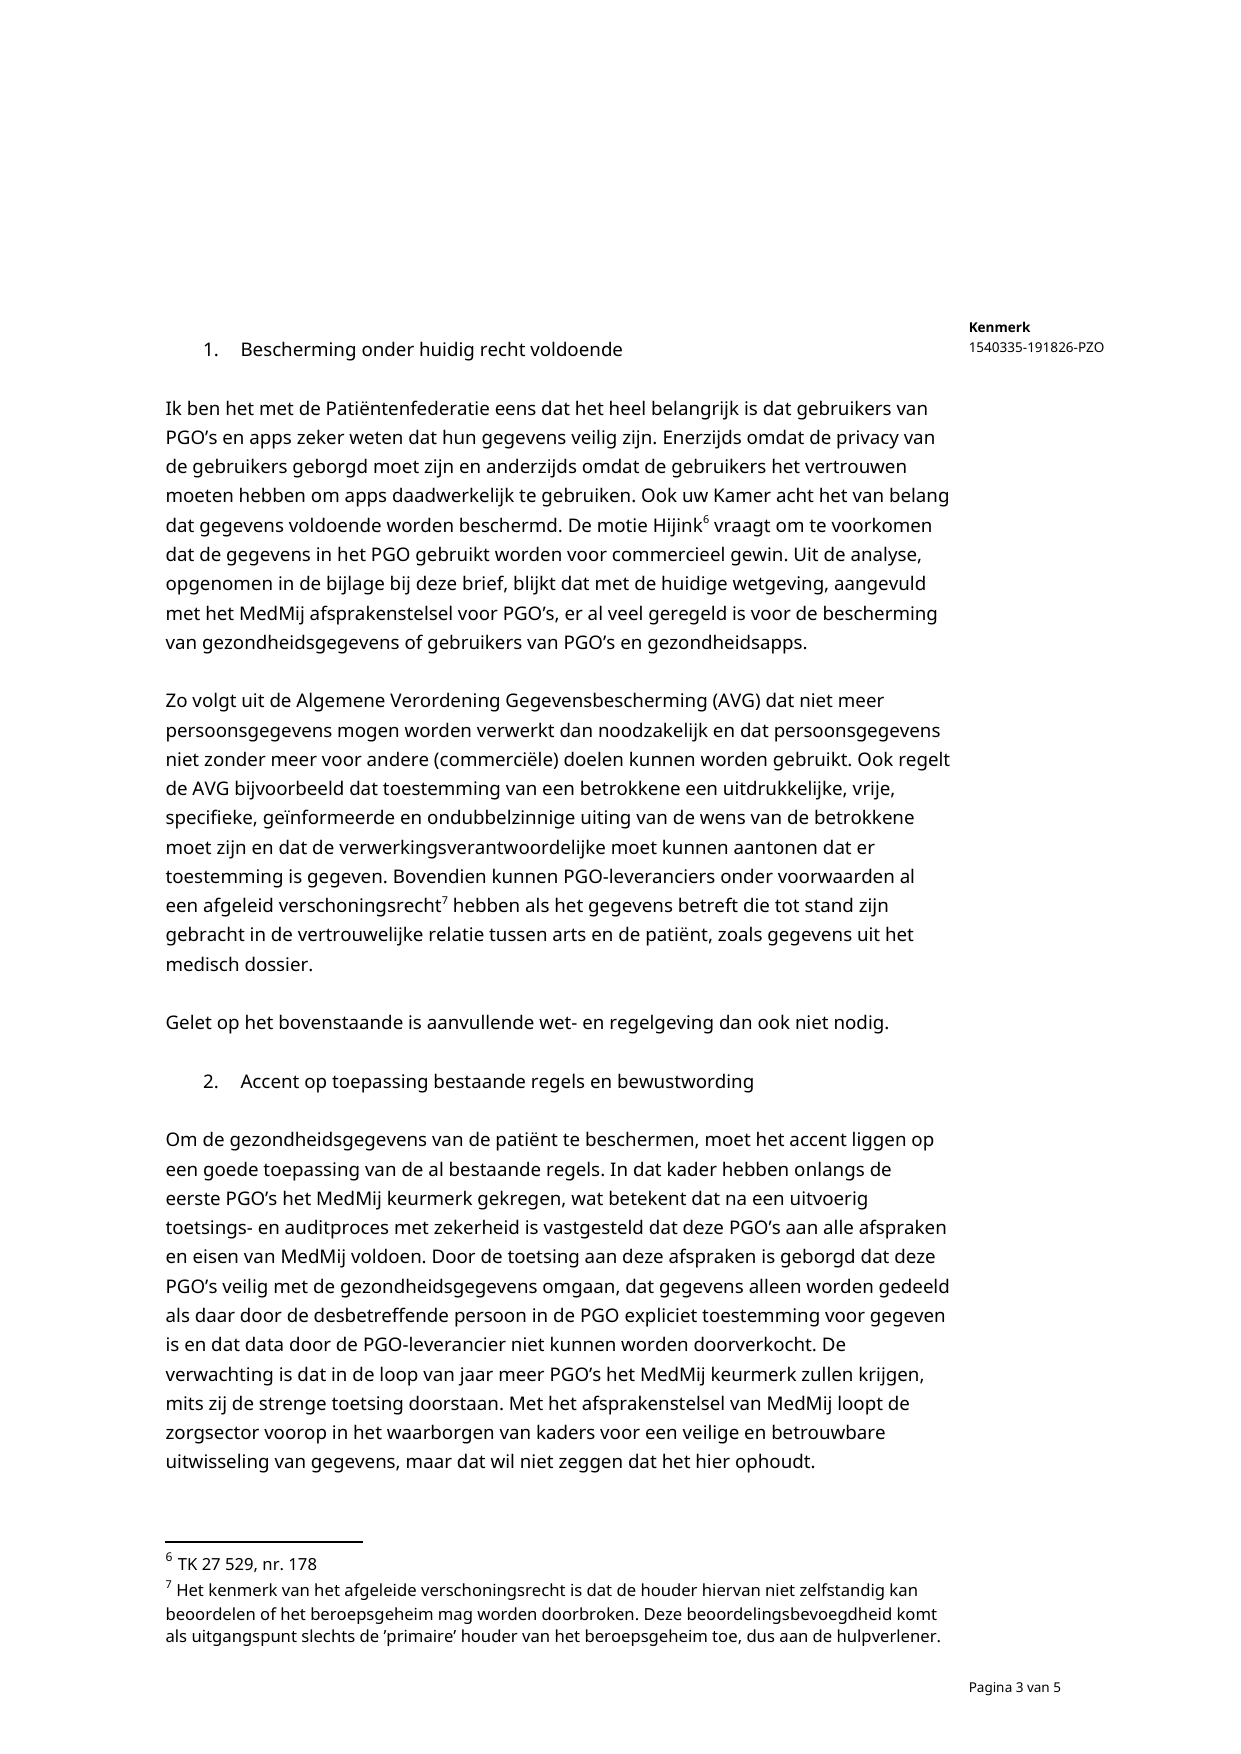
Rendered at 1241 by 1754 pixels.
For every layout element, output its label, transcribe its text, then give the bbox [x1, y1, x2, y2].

list Accent op toepassing bestaande regels en bewustwording [203, 1068, 951, 1094]
text Zo volgt uit de Algemene Verordening Gegevensbescherming (AVG) dat niet meer persoonsgegevens mogen worden verwerkt dan noodzakelijk en dat persoonsgegevens niet zonder meer voor andere (commerciële) doelen kunnen worden gebruikt. Ook regelt de AVG bijvoorbeeld dat toestemming van een betrokkene een uitdrukkelijke, vrije, specifieke, geïnformeerde en ondubbelzinnige uiting van de wens van de betrokkene moet zijn en dat de verwerkingsverantwoordelijke moet kunnen aantonen dat er toestemming is gegeven. Bovendien kunnen PGO-leveranciers onder voorwaarden al een afgeleid verschoningsrecht hebben als het gegevens betreft die tot stand zijn gebracht in de vertrouwelijke relatie tussen arts en de patiënt, zoals gegevens uit het medisch dossier. [165, 688, 951, 977]
text Gelet op het bovenstaande is aanvullende wet- en regelgeving dan ook niet nodig. [165, 1009, 951, 1035]
text Om de gezondheidsgegevens van de patiënt te beschermen, moet het accent liggen op een goede toepassing van de al bestaande regels. In dat kader hebben onlangs de eerste PGO’s het MedMij keurmerk gekregen, wat betekent dat na een uitvoerig toetsings- en auditproces met zekerheid is vastgesteld dat deze PGO’s aan alle afspraken en eisen van MedMij voldoen. Door de toetsing aan deze afspraken is geborgd dat deze PGO’s veilig met de gezondheidsgegevens omgaan, dat gegevens alleen worden gedeeld als daar door de desbetreffende persoon in de PGO expliciet toestemming voor gegeven is en dat data door de PGO-leverancier niet kunnen worden doorverkocht. De verwachting is dat in de loop van jaar meer PGO’s het MedMij keurmerk zullen krijgen, mits zij de strenge toetsing doorstaan. Met het afsprakenstelsel van MedMij loopt de zorgsector voorop in het waarborgen van kaders voor een veilige en betrouwbare uitwisseling van gegevens, maar dat wil niet zeggen dat het hier ophoudt. [165, 1127, 951, 1474]
list Bescherming onder huidig recht voldoende [203, 336, 951, 362]
text Ik ben het met de Patiëntenfederatie eens dat het heel belangrijk is dat gebruikers van PGO’s en apps zeker weten dat hun gegevens veilig zijn. Enerzijds omdat de privacy van de gebruikers geborgd moet zijn en anderzijds omdat de gebruikers het vertrouwen moeten hebben om apps daadwerkelijk te gebruiken. Ook uw Kamer acht het van belang dat gegevens voldoende worden beschermd. De motie Hijink vraagt om te voorkomen dat de gegevens in het PGO gebruikt worden voor commercieel gewin. Uit de analyse, opgenomen in de bijlage bij deze brief, blijkt dat met de huidige wetgeving, aangevuld met het MedMij afsprakenstelsel voor PGO’s, er al veel geregeld is voor de bescherming van gezondheidsgegevens of gebruikers van PGO’s en gezondheidsapps. [165, 395, 951, 654]
